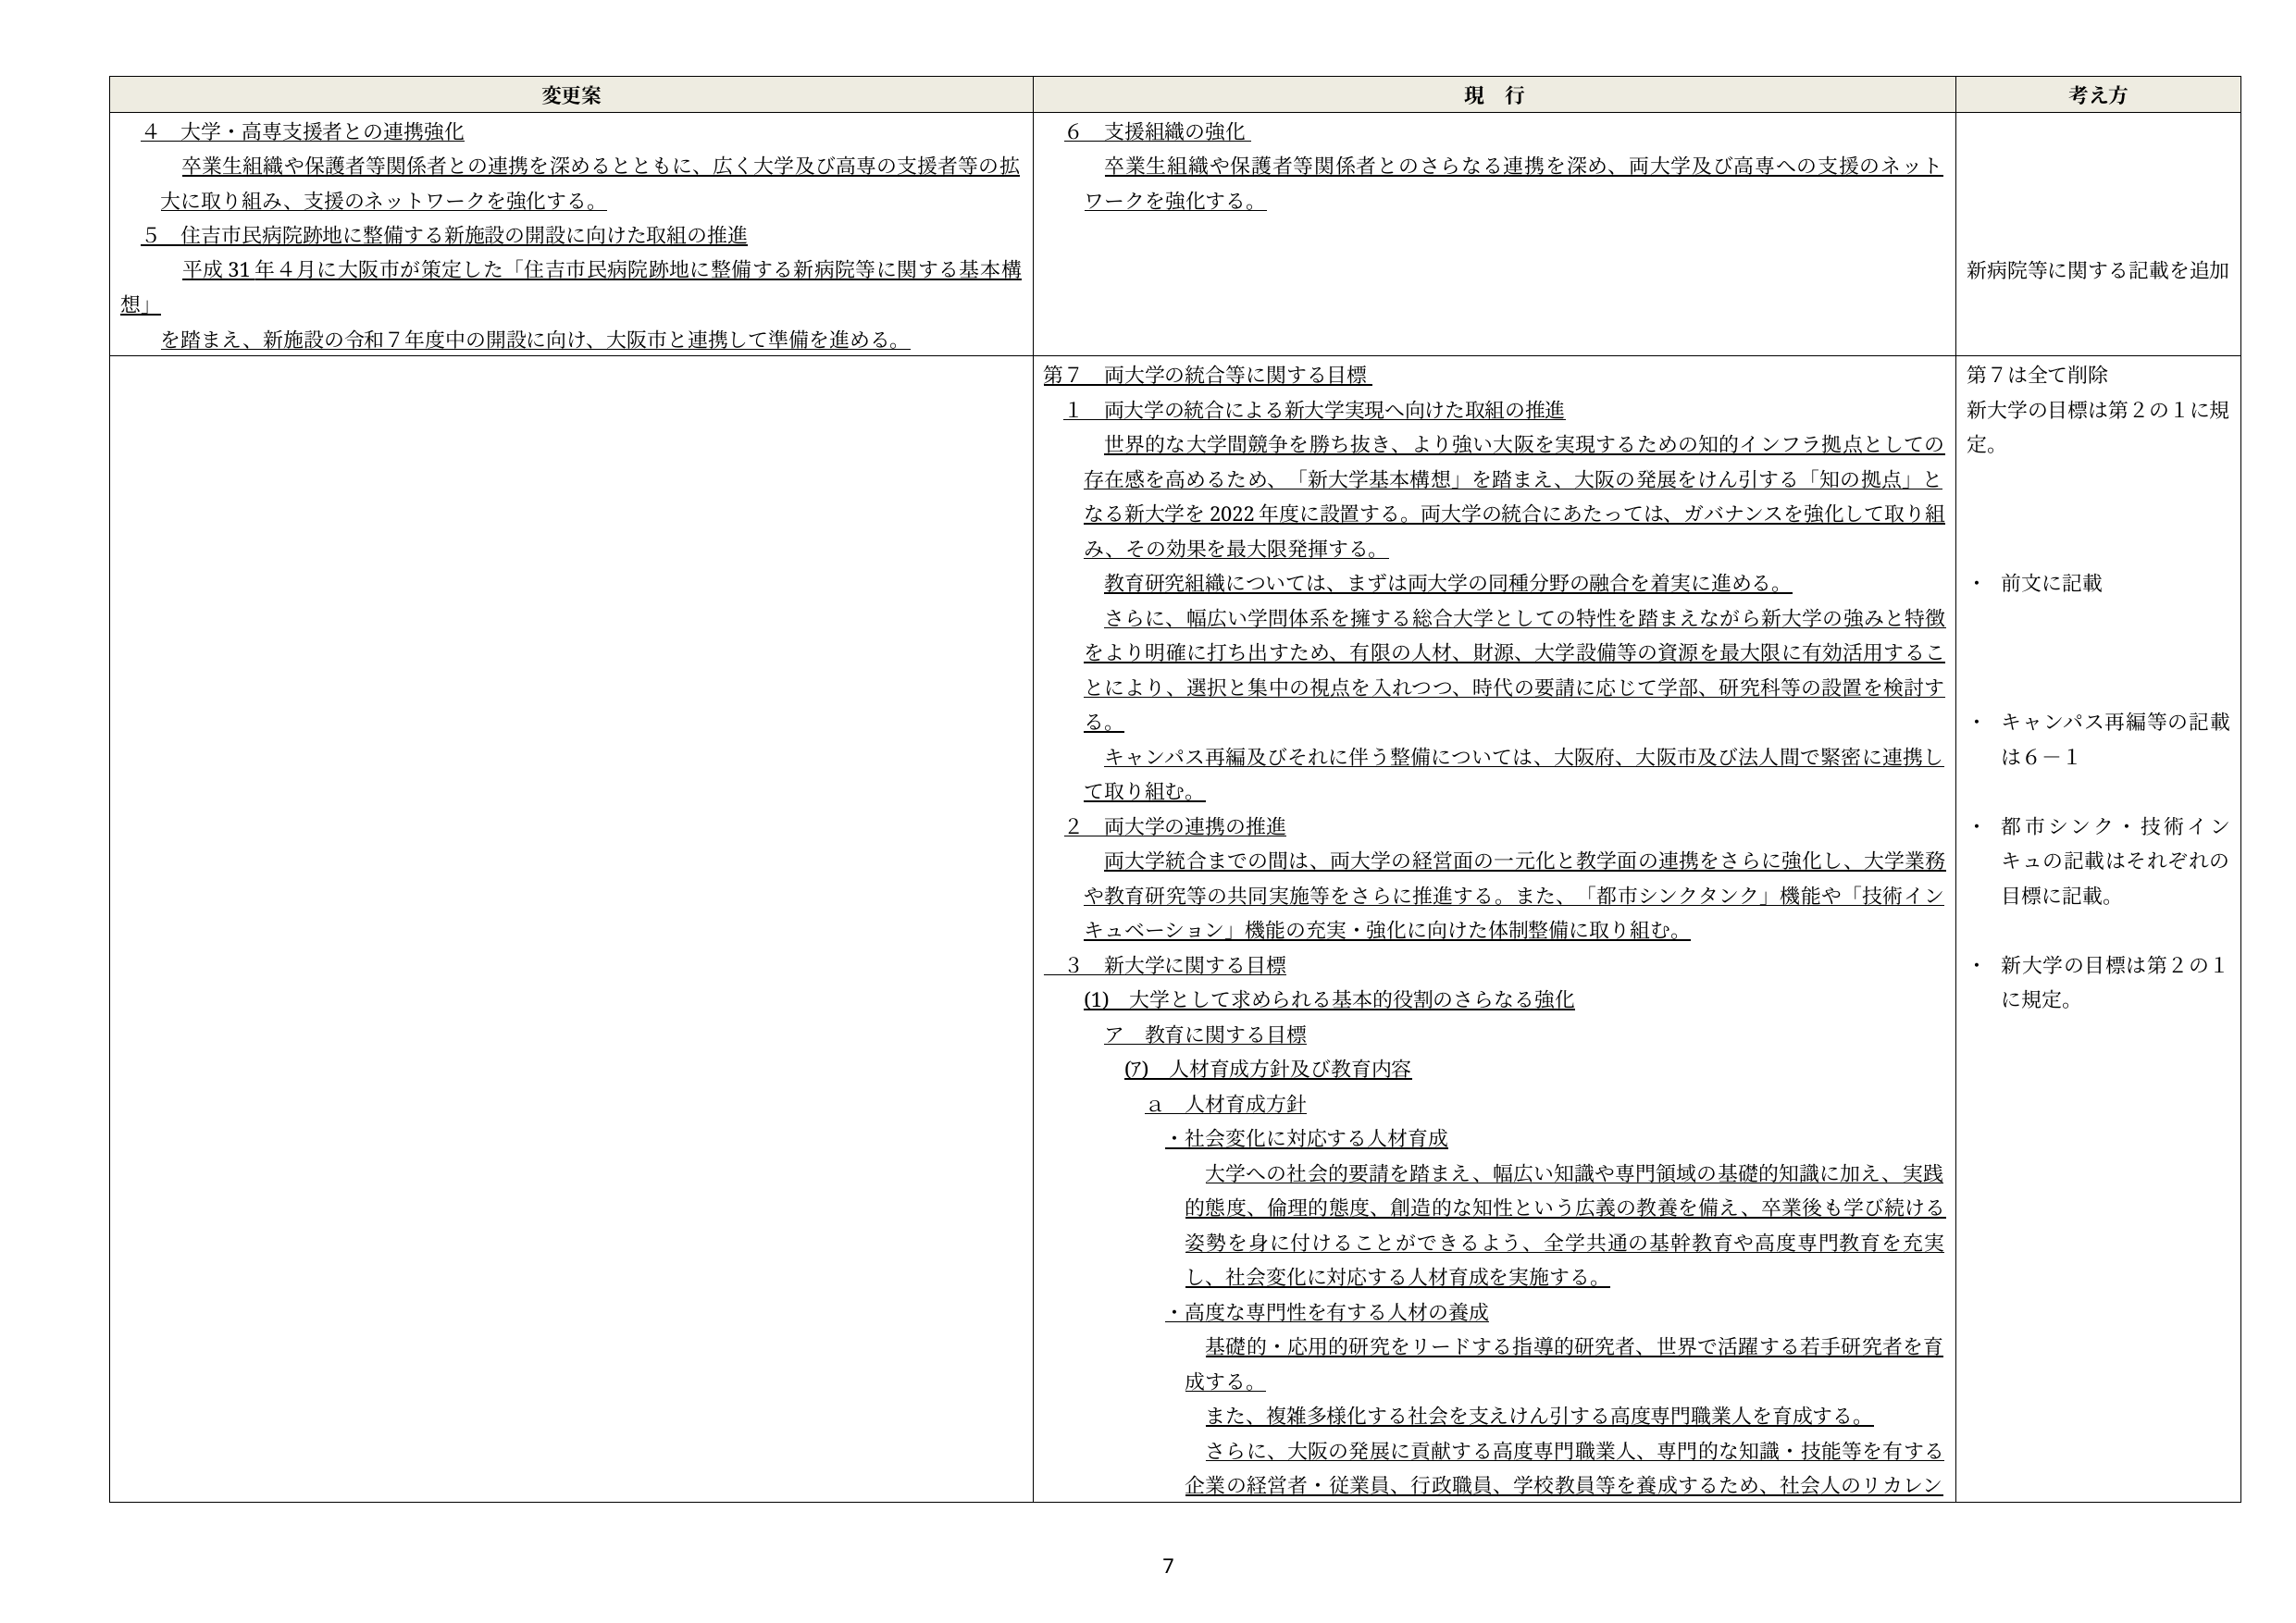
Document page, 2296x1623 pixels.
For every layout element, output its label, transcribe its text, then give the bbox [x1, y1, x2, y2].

table_header 考え方 [1956, 77, 2240, 112]
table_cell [1956, 113, 2240, 355]
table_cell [1034, 113, 1955, 355]
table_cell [1956, 356, 2240, 1502]
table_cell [110, 113, 1033, 355]
table_header 変更案 [110, 77, 1033, 112]
table_header 現 行 [1034, 77, 1955, 112]
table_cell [1034, 356, 1955, 1502]
table_cell [110, 356, 1033, 1502]
